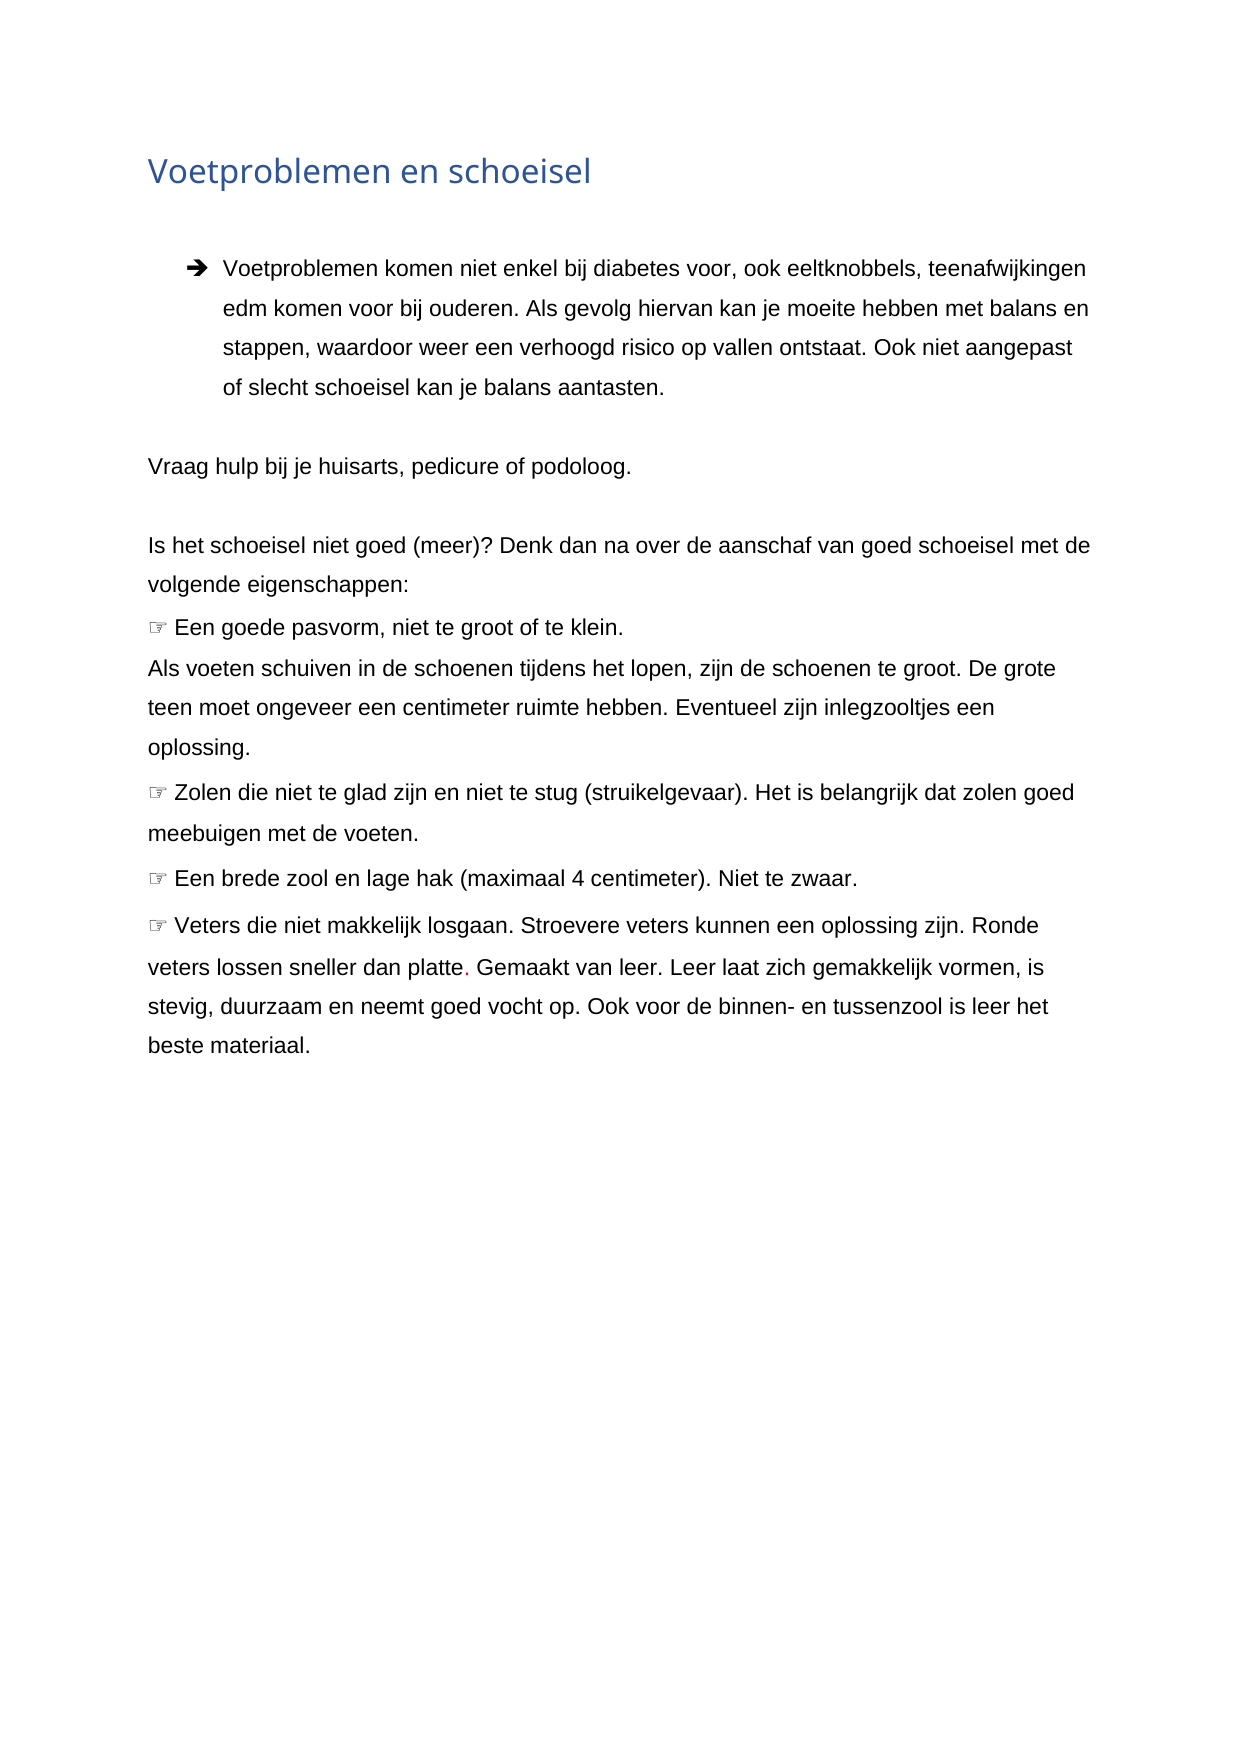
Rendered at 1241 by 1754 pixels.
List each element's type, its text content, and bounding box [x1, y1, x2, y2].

text Vraag hulp bij je huisarts, pedicure of podoloog. [148, 453, 1093, 479]
text Is het schoeisel niet goed (meer)? Denk dan na over de aanschaf van goed schoeisel met de volgende eigenschappen: [148, 532, 1093, 597]
subtitle Voetproblemen en schoeisel [148, 148, 1093, 193]
text ☞ Een goede pasvorm, niet te groot of te klein. Als voeten schuiven in de schoenen tijdens het lopen, zijn de schoenen te groot. De grote teen moet ongeveer een centimeter ruimte hebben. Eventueel zijn inlegzooltjes een oplossing. ☞ Zolen die niet te glad zijn en niet te stug (struikelgevaar). Het is belangrijk dat zolen goed meebuigen met de voeten. ☞ Een brede zool en lage hak (maximaal 4 centimeter). Niet te zwaar. ☞ Veters die niet makkelijk losgaan. Stroevere veters kunnen een oplossing zijn. Ronde veters lossen sneller dan platte. Gemaakt van leer. Leer laat zich gemakkelijk vormen, is stevig, duurzaam en neemt goed vocht op. Ook voor de binnen- en tussenzool is leer het beste materiaal. [148, 611, 1093, 1059]
list Voetproblemen komen niet enkel bij diabetes voor, ook eeltknobbels, teenafwijkingen edm komen voor bij ouderen. Als gevolg hiervan kan je moeite hebben met balans en stappen, waardoor weer een verhoogd risico op vallen ontstaat. Ook niet aangepast of slecht schoeisel kan je balans aantasten. [185, 255, 1093, 400]
